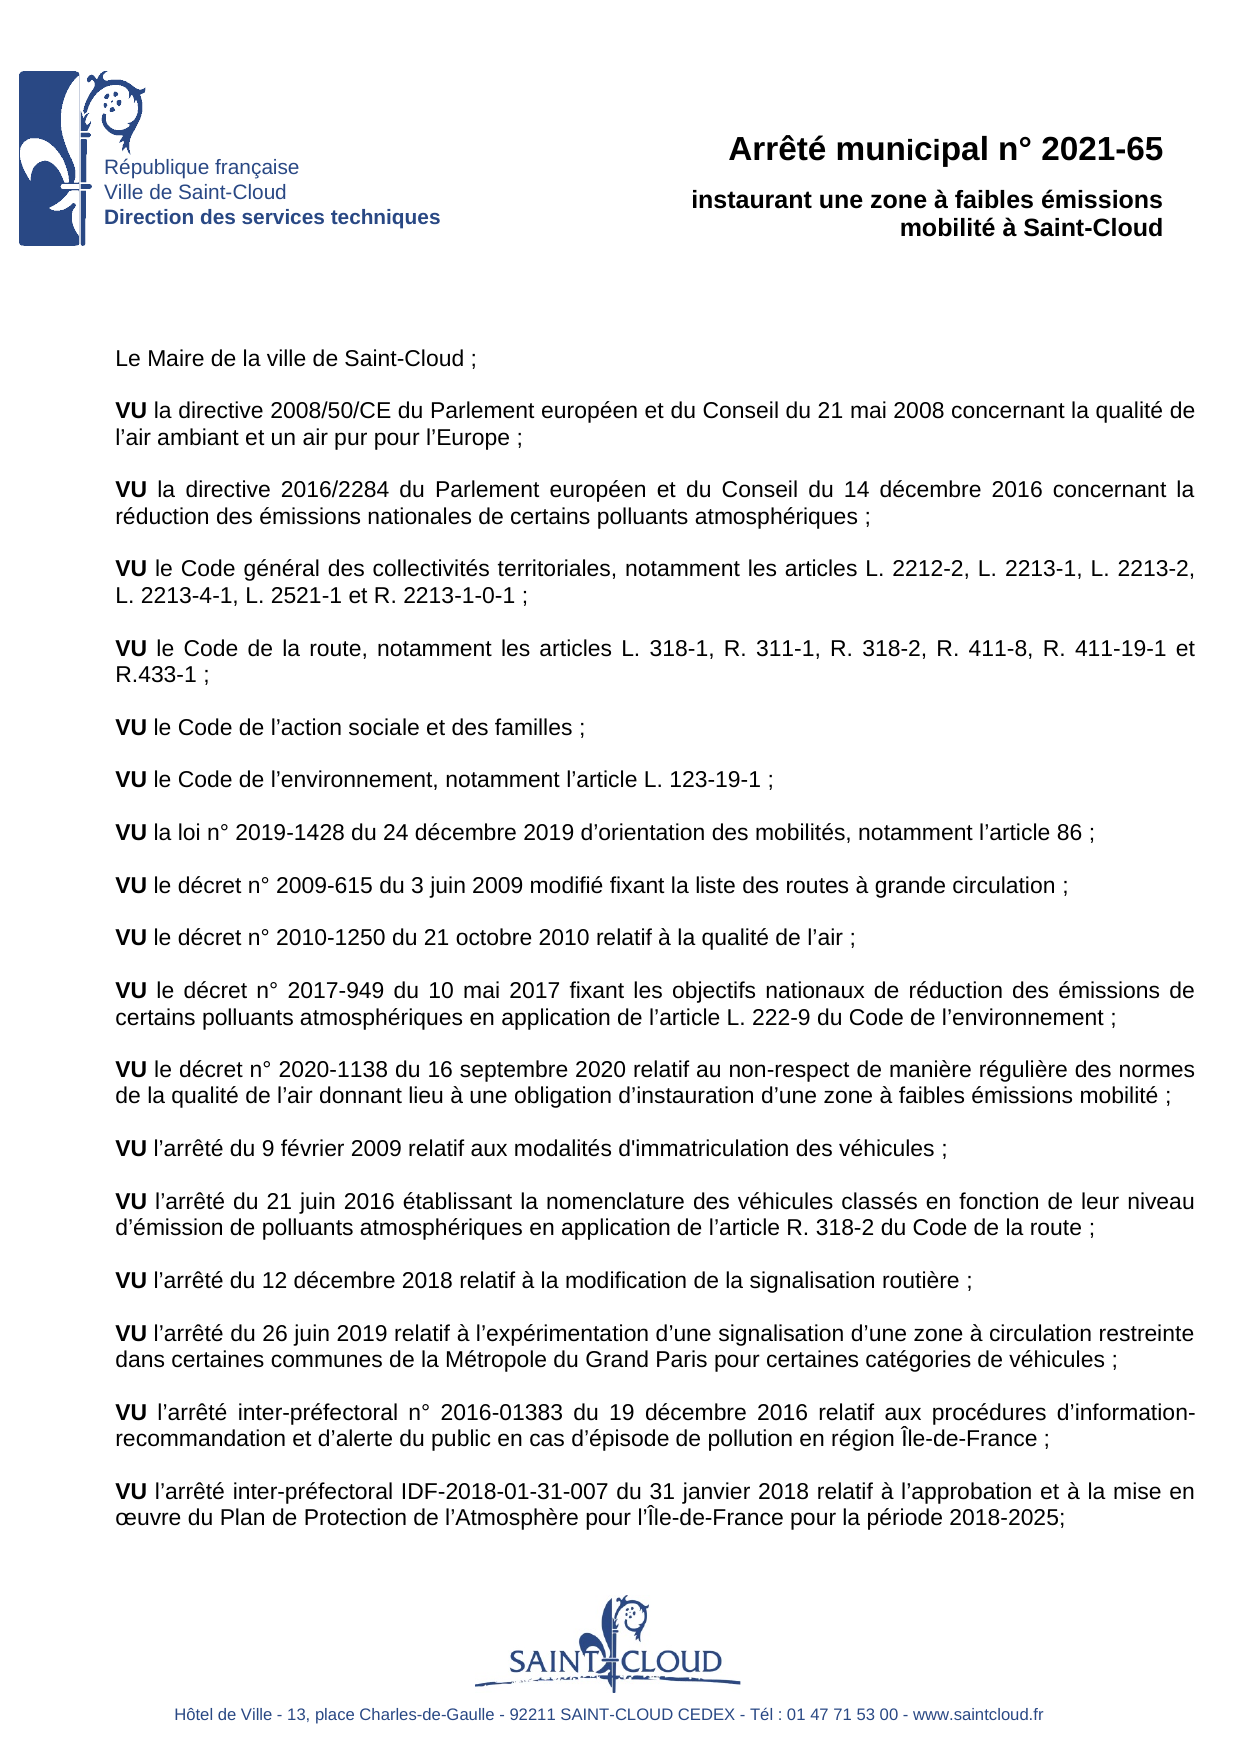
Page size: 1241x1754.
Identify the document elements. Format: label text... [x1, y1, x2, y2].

text VU l’arrêté du 9 février 2009 relatif aux modalités d'immatriculation des véhicules ; [115, 1135, 1196, 1162]
text VU l’arrêté inter-préfectoral n° 2016-01383 du 19 décembre 2016 relatif aux procédures d’information-recommandation et d’alerte du public en cas d’épisode de pollution en région Île-de-France ; [115, 1399, 1196, 1451]
text VU la directive 2008/50/CE du Parlement européen et du Conseil du 21 mai 2008 concernant la qualité de l’air ambiant et un air pur pour l’Europe ; [115, 397, 1196, 450]
text VU l’arrêté du 12 décembre 2018 relatif à la modification de la signalisation routière ; [115, 1267, 1196, 1293]
text VU l’arrêté du 21 juin 2016 établissant la nomenclature des véhicules classés en fonction de leur niveau d’émission de polluants atmosphériques en application de l’article R. 318-2 du Code de la route ; [115, 1188, 1196, 1241]
text VU l’arrêté du 26 juin 2019 relatif à l’expérimentation d’une signalisation d’une zone à circulation restreinte dans certaines communes de la Métropole du Grand Paris pour certaines catégories de véhicules ; [115, 1320, 1196, 1372]
text VU le Code de l’environnement, notamment l’article L. 123-19-1 ; [115, 766, 1196, 793]
text VU le décret n° 2010-1250 du 21 octobre 2010 relatif à la qualité de l’air ; [115, 924, 1196, 951]
text VU le décret n° 2017-949 du 10 mai 2017 fixant les objectifs nationaux de réduction des émissions de certains polluants atmosphériques en application de l’article L. 222-9 du Code de l’environnement ; [115, 977, 1196, 1030]
text VU le Code général des collectivités territoriales, notamment les articles L. 2212-2, L. 2213-1, L. 2213-2, L. 2213-4-1, L. 2521-1 et R. 2213-1-0-1 ; [115, 555, 1196, 608]
text VU la loi n° 2019-1428 du 24 décembre 2019 d’orientation des mobilités, notamment l’article 86 ; [115, 819, 1196, 845]
picture [18, 70, 146, 246]
text VU le décret n° 2020-1138 du 16 septembre 2020 relatif au non-respect de manière régulière des normes de la qualité de l’air donnant lieu à une obligation d’instauration d’une zone à faibles émissions mobilité ; [115, 1056, 1196, 1109]
text VU l’arrêté inter-préfectoral IDF-2018-01-31-007 du 31 janvier 2018 relatif à l’approbation et à la mise en œuvre du Plan de Protection de l’Atmosphère pour l’Île-de-France pour la période 2018-2025; [115, 1478, 1196, 1531]
text VU le décret n° 2009-615 du 3 juin 2009 modifié fixant la liste des routes à grande circulation ; [115, 872, 1196, 898]
picture [475, 1595, 741, 1693]
text VU le Code de l’action sociale et des familles ; [115, 713, 1196, 740]
text Le Maire de la ville de Saint-Cloud ; [115, 344, 1196, 371]
text VU la directive 2016/2284 du Parlement européen et du Conseil du 14 décembre 2016 concernant la réduction des émissions nationales de certains polluants atmosphériques ; [115, 476, 1196, 529]
text VU le Code de la route, notamment les articles L. 318-1, R. 311-1, R. 318-2, R. 411-8, R. 411-19-1 et R.433-1 ; [115, 634, 1196, 687]
